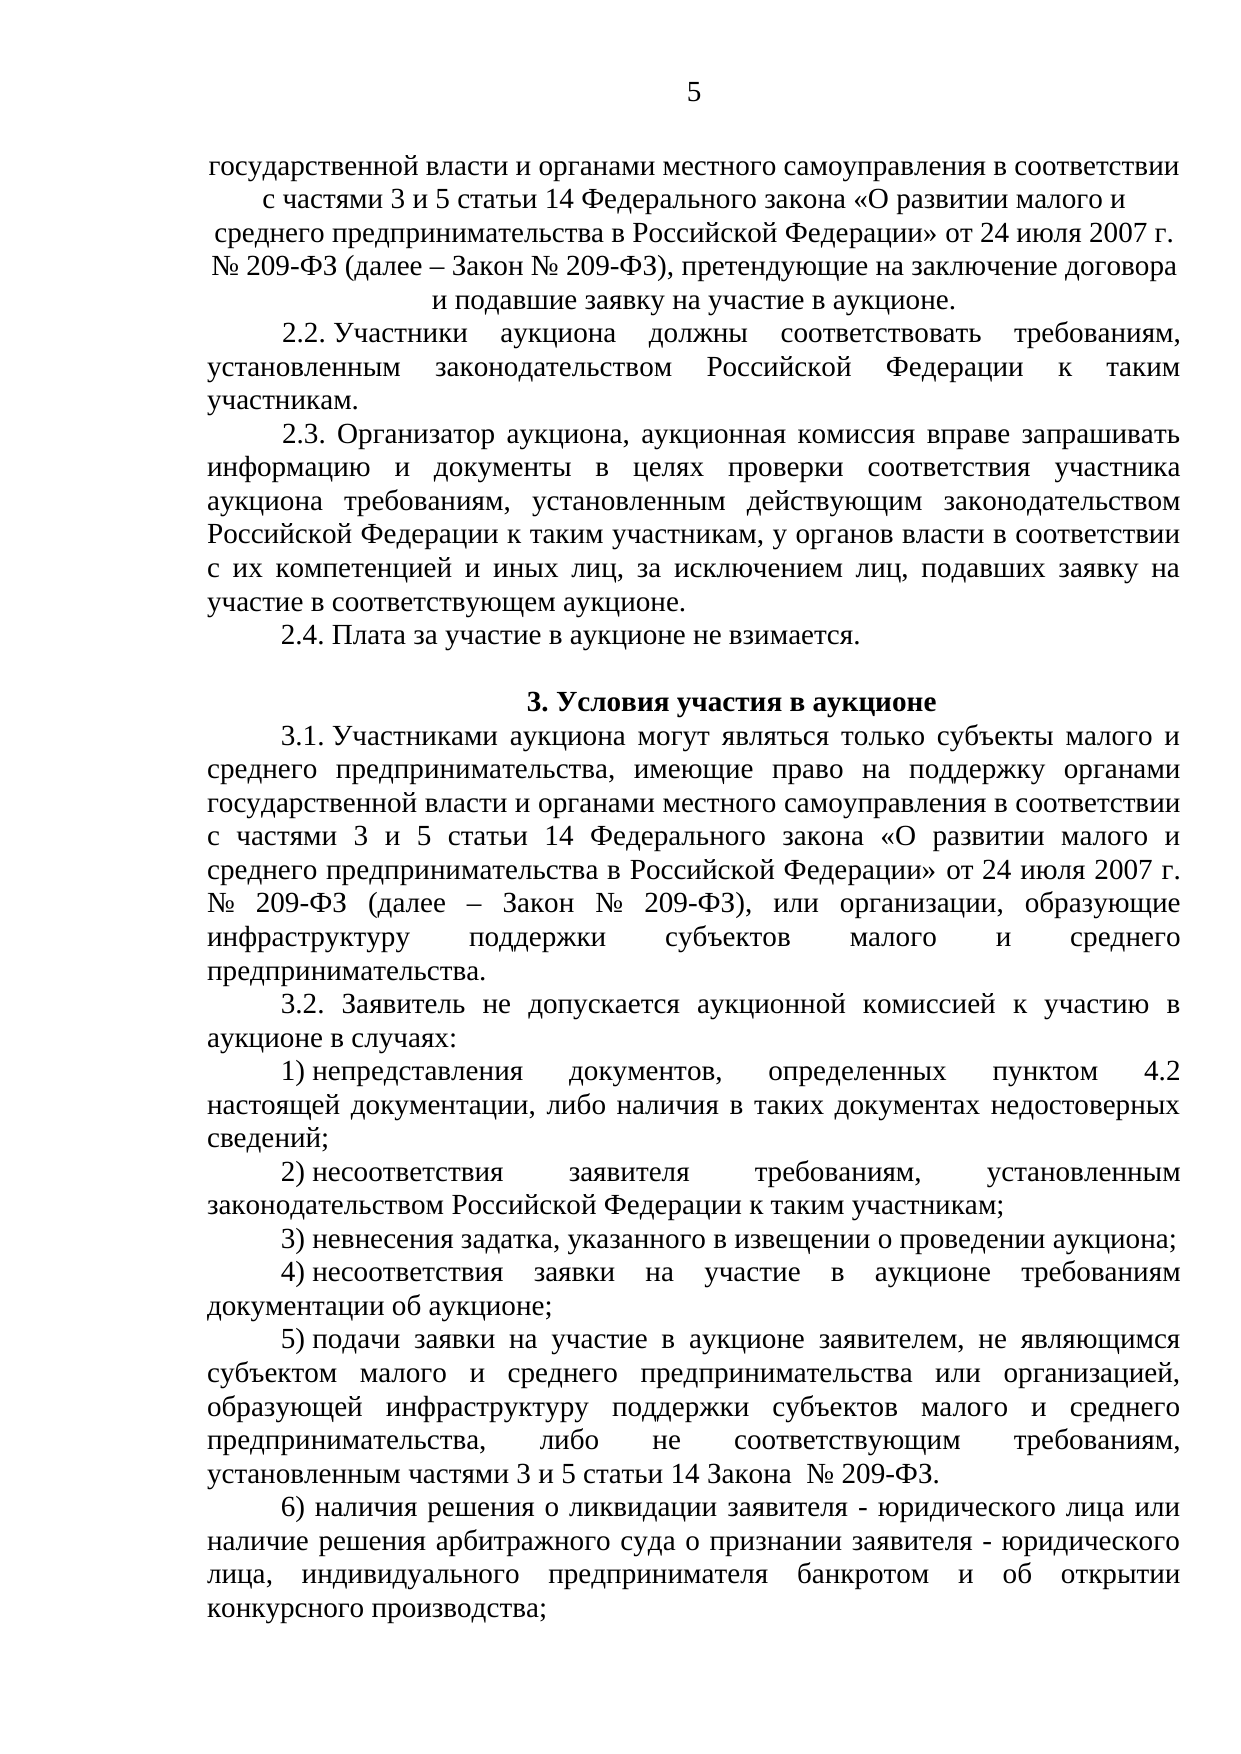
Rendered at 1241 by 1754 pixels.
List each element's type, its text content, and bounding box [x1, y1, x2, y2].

text 2) несоответствия заявителя требованиям, установленным законодательством Российской Федерации к таким участникам; [207, 1154, 1181, 1221]
text 3.2. Заявитель не допускается аукционной комиссией к участию в аукционе в случаях: [207, 986, 1181, 1053]
text 2.2. Участники аукциона должны соответствовать требованиям, установленным законодательством Российской Федерации к таким участникам. [207, 315, 1181, 416]
text 4) несоответствия заявки на участие в аукционе требованиям документации об аукционе; [207, 1254, 1181, 1322]
text 2.3. Организатор аукциона, аукционная комиссия вправе запрашивать информацию и документы в целях проверки соответствия участника аукциона требованиям, установленным действующим законодательством Российской Федерации к таким участникам, у органов власти в соответствии с их компетенцией и иных лиц, за исключением лиц, подавших заявку на участие в соответствующем аукционе. [207, 416, 1181, 617]
text 2.4. Плата за участие в аукционе не взимается. [207, 617, 1181, 651]
text 5) подачи заявки на участие в аукционе заявителем, не являющимся субъектом малого и среднего предпринимательства или организацией, образующей инфраструктуру поддержки субъектов малого и среднего предпринимательства, либо не соответствующим требованиям, установленным частями 3 и 5 статьи 14 Закона № 209-ФЗ. [207, 1322, 1181, 1489]
text 6) наличия решения о ликвидации заявителя - юридического лица или наличие решения арбитражного суда о признании заявителя - юридического лица, индивидуального предпринимателя банкротом и об открытии конкурсного производства; [207, 1489, 1181, 1623]
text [207, 148, 1181, 315]
text 3) невнесения задатка, указанного в извещении о проведении аукциона; [207, 1221, 1181, 1254]
text 3. Условия участия в аукционе [207, 684, 1181, 718]
text 1) непредставления документов, определенных пунктом 4.2 настоящей документации, либо наличия в таких документах недостоверных сведений; [207, 1053, 1181, 1154]
text 3.1. Участниками аукциона могут являться только субъекты малого и среднего предпринимательства, имеющие право на поддержку органами государственной власти и органами местного самоуправления в соответствии с частями 3 и 5 статьи 14 Федерального закона «О развитии малого и среднего предпринимательства в Российской Федерации» от 24 июля 2007 г. № 209-ФЗ (далее – Закон № 209-ФЗ), или организации, образующие инфраструктуру поддержки субъектов малого и среднего предпринимательства. [207, 718, 1181, 986]
